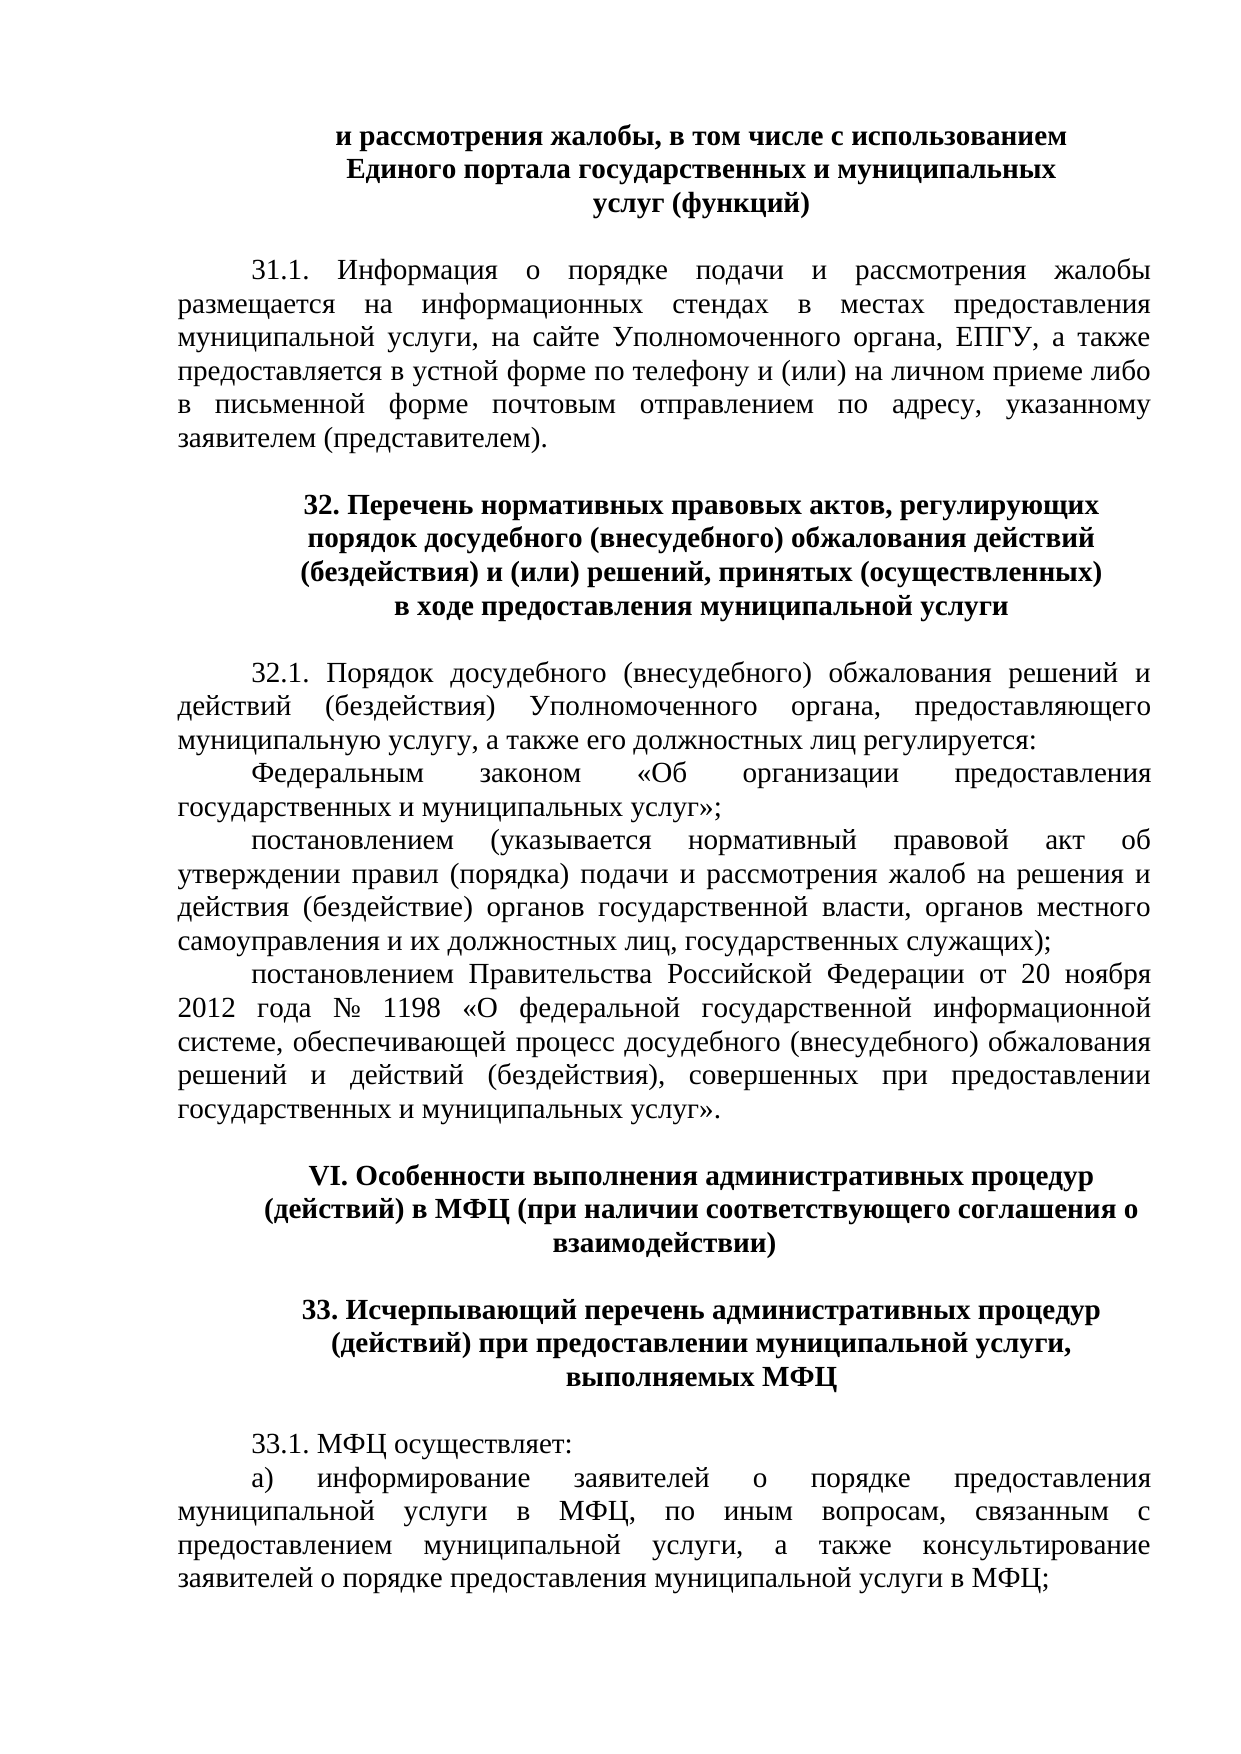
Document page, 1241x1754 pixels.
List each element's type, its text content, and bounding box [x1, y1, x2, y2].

text 33.1. МФЦ осуществляет: [177, 1426, 1152, 1460]
title (бездействия) и (или) решений, принятых (осуществленных) [177, 554, 1152, 588]
text Федеральным законом «Об организации предоставления государственных и муниципальных услуг»; [177, 755, 1152, 822]
text постановлением Правительства Российской Федерации от 20 ноября 2012 года № 1198 «О федеральной государственной информационной системе, обеспечивающей процесс досудебного (внесудебного) обжалования решений и действий (бездействия), совершенных при предоставлении государственных и муниципальных услуг». [177, 957, 1152, 1124]
text постановлением (указывается нормативный правовой акт об утверждении правил (порядка) подачи и рассмотрения жалоб на решения и действия (бездействие) органов государственной власти, органов местного самоуправления и их должностных лиц, государственных служащих); [177, 822, 1152, 957]
text 31.1. Информация о порядке подачи и рассмотрения жалобы размещается на информационных стендах в местах предоставления муниципальной услуги, на сайте Уполномоченного органа, ЕПГУ, а также предоставляется в устной форме по телефону и (или) на личном приеме либо в письменной форме почтовым отправлением по адресу, указанному заявителем (представителем). [177, 252, 1152, 453]
title 33. Исчерпывающий перечень административных процедур [177, 1292, 1152, 1326]
text 32.1. Порядок досудебного (внесудебного) обжалования решений и действий (бездействия) Уполномоченного органа, предоставляющего муниципальную услугу, а также его должностных лиц регулируется: [177, 655, 1152, 755]
text а) информирование заявителей о порядке предоставления муниципальной услуги в МФЦ, по иным вопросам, связанным с предоставлением муниципальной услуги, а также консультирование заявителей о порядке предоставления муниципальной услуги в МФЦ; [177, 1460, 1152, 1594]
title услуг (функций) [177, 185, 1152, 219]
title в ходе предоставления муниципальной услуги [177, 588, 1152, 621]
title и рассмотрения жалобы, в том числе с использованием [177, 118, 1152, 152]
title VI. Особенности выполнения административных процедур [177, 1158, 1152, 1191]
title выполняемых МФЦ [177, 1359, 1152, 1393]
title (действий) при предоставлении муниципальной услуги, [177, 1326, 1152, 1359]
title порядок досудебного (внесудебного) обжалования действий [177, 521, 1152, 554]
title 32. Перечень нормативных правовых актов, регулирующих [177, 487, 1152, 521]
title (действий) в МФЦ (при наличии соответствующего соглашения о взаимодействии) [177, 1191, 1152, 1258]
title Единого портала государственных и муниципальных [177, 152, 1152, 185]
